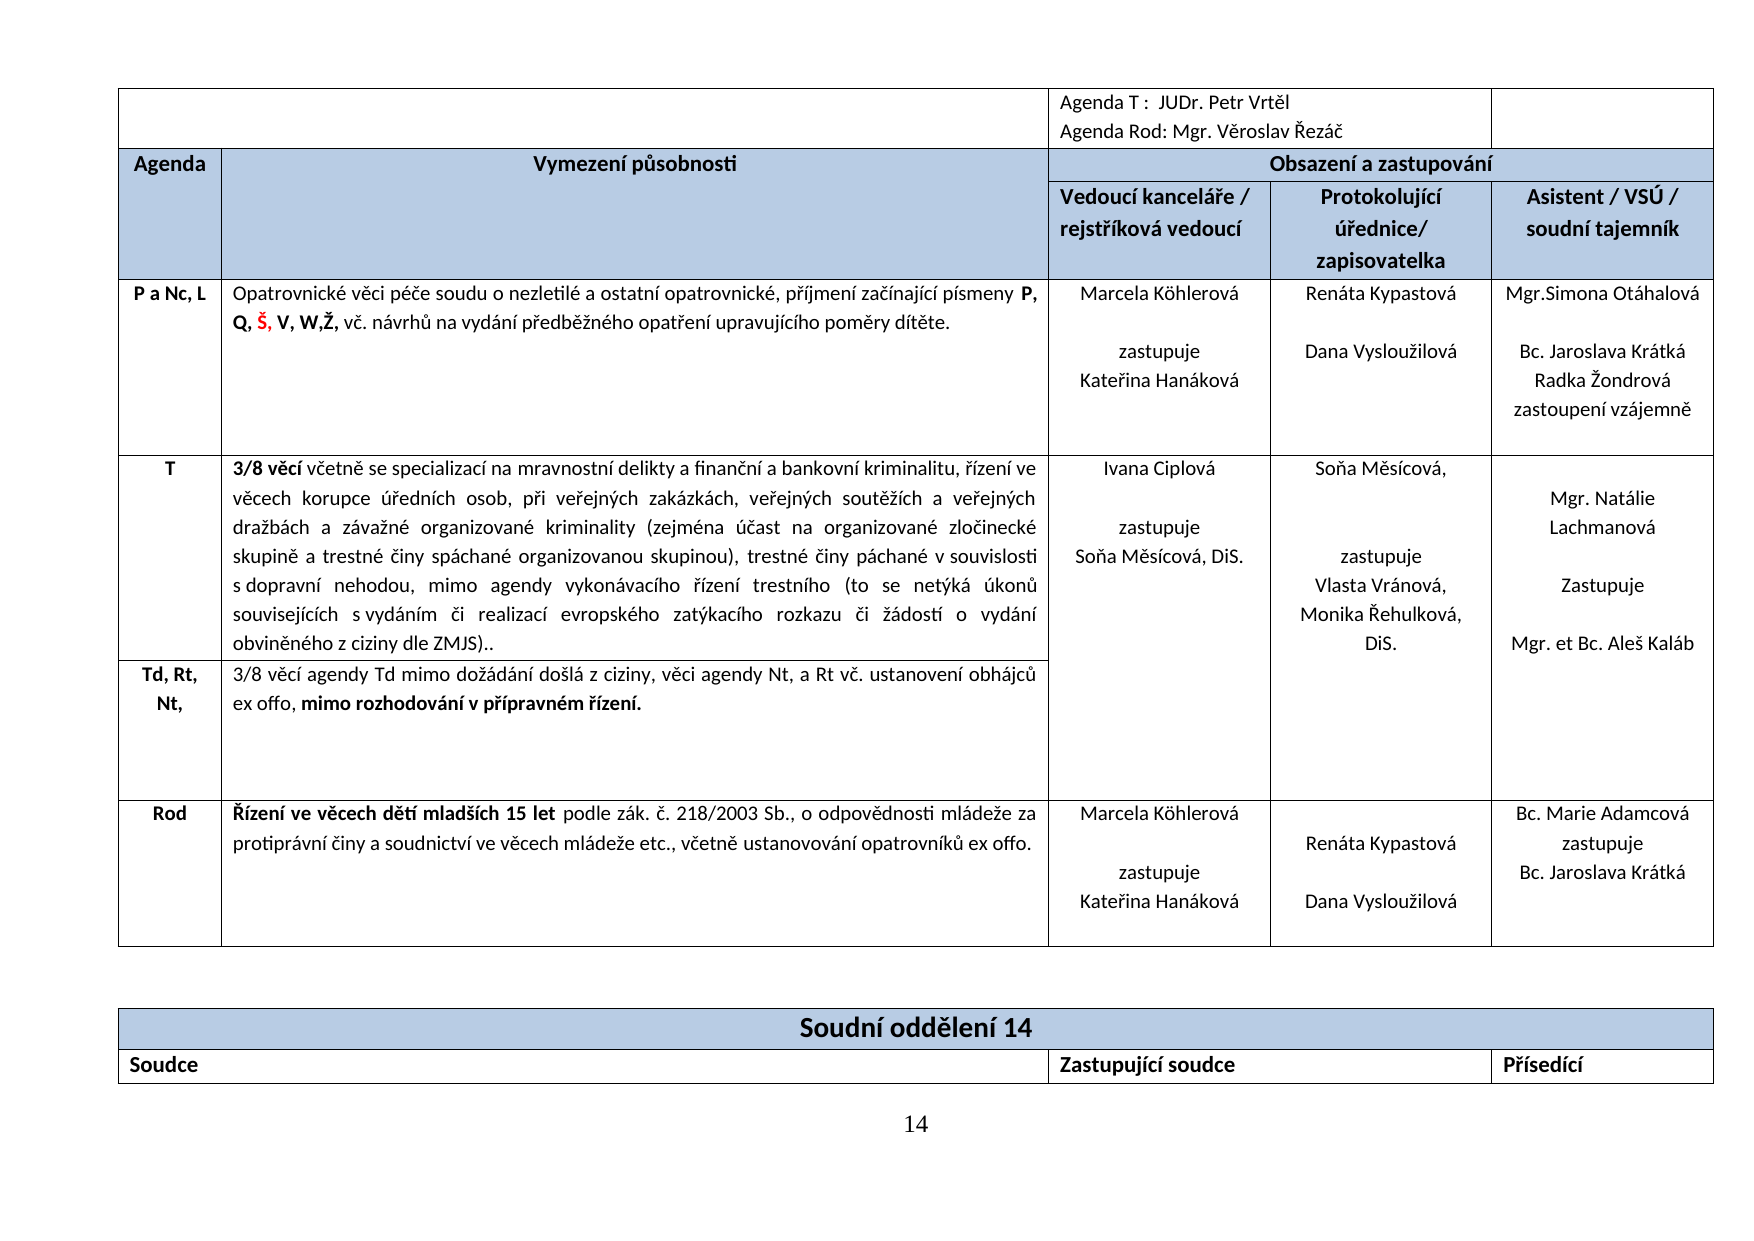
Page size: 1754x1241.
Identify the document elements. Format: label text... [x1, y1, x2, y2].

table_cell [1492, 89, 1713, 148]
table_cell Vymezení působnosti [222, 149, 1048, 279]
table_cell Marcela Köhlerová zastupuje Kateřina Hanáková [1049, 801, 1270, 946]
table_cell Renáta Kypastová Dana Vysloužilová [1271, 280, 1491, 454]
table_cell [1049, 89, 1491, 148]
table_cell 3/8 věcí agendy Td mimo dožádání došlá z ciziny, věci agendy Nt, a Rt vč. ustanovení obhájců ex offo, mimo rozhodování v přípravném řízení. [222, 661, 1048, 799]
table_cell P a Nc, L [119, 280, 221, 454]
table_cell Mgr.Simona Otáhalová Bc. Jaroslava Krátká Radka Žondrová zastoupení vzájemně [1492, 280, 1713, 454]
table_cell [1049, 1050, 1491, 1082]
table_cell 3/8 věcí včetně se specializací na mravnostní delikty a finanční a bankovní kriminalitu, řízení ve věcech korupce úředních osob, při veřejných zakázkách, veřejných soutěžích a veřejných dražbách a závažné organizované kriminality (zejména účast na organizované zločinecké skupině a trestné činy spáchané organizovanou skupinou), trestné činy páchané v souvislosti s dopravní nehodou, mimo agendy vykonávacího řízení trestního (to se netýká úkonů souvisejících s vydáním či realizací evropského zatýkacího rozkazu či žádostí o vydání obviněného z ciziny dle ZMJS).. [222, 456, 1048, 660]
table_cell Ivana Ciplová zastupuje Soňa Měsícová, DiS. [1049, 456, 1270, 799]
table_cell T [119, 456, 221, 660]
table_cell Rod [119, 801, 221, 946]
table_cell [1492, 1050, 1713, 1082]
table_cell Řízení ve věcech dětí mladších 15 let podle zák. č. 218/2003 Sb., o odpovědnosti mládeže za protiprávní činy a soudnictví ve věcech mládeže etc., včetně ustanovování opatrovníků ex offo. [222, 801, 1048, 946]
table_cell Protokolující úřednice/ zapisovatelka [1271, 182, 1491, 279]
table_cell Bc. Marie Adamcová zastupuje Bc. Jaroslava Krátká [1492, 801, 1713, 946]
table_cell Renáta Kypastová Dana Vysloužilová [1271, 801, 1491, 946]
table_cell Marcela Köhlerová zastupuje Kateřina Hanáková [1049, 280, 1270, 454]
table_cell Td, Rt, Nt, [119, 661, 221, 799]
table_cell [119, 1050, 1048, 1082]
table_header Soudní oddělení 14 [119, 1009, 1713, 1049]
table_cell Asistent / VSÚ / soudní tajemník [1492, 182, 1713, 279]
table_cell Soňa Měsícová, zastupuje Vlasta Vránová, Monika Řehulková, DiS. [1271, 456, 1491, 799]
table_cell Agenda [119, 149, 221, 279]
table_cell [119, 89, 1048, 148]
table_cell Opatrovnické věci péče soudu o nezletilé a ostatní opatrovnické, příjmení začínající písmeny P, Q, Š, V, W,Ž, vč. návrhů na vydání předběžného opatření upravujícího poměry dítěte. [222, 280, 1048, 454]
table_cell Vedoucí kanceláře / rejstříková vedoucí [1049, 182, 1270, 279]
table_cell Mgr. Natálie Lachmanová Zastupuje Mgr. et Bc. Aleš Kaláb [1492, 456, 1713, 799]
table_cell Obsazení a zastupování [1049, 149, 1713, 181]
